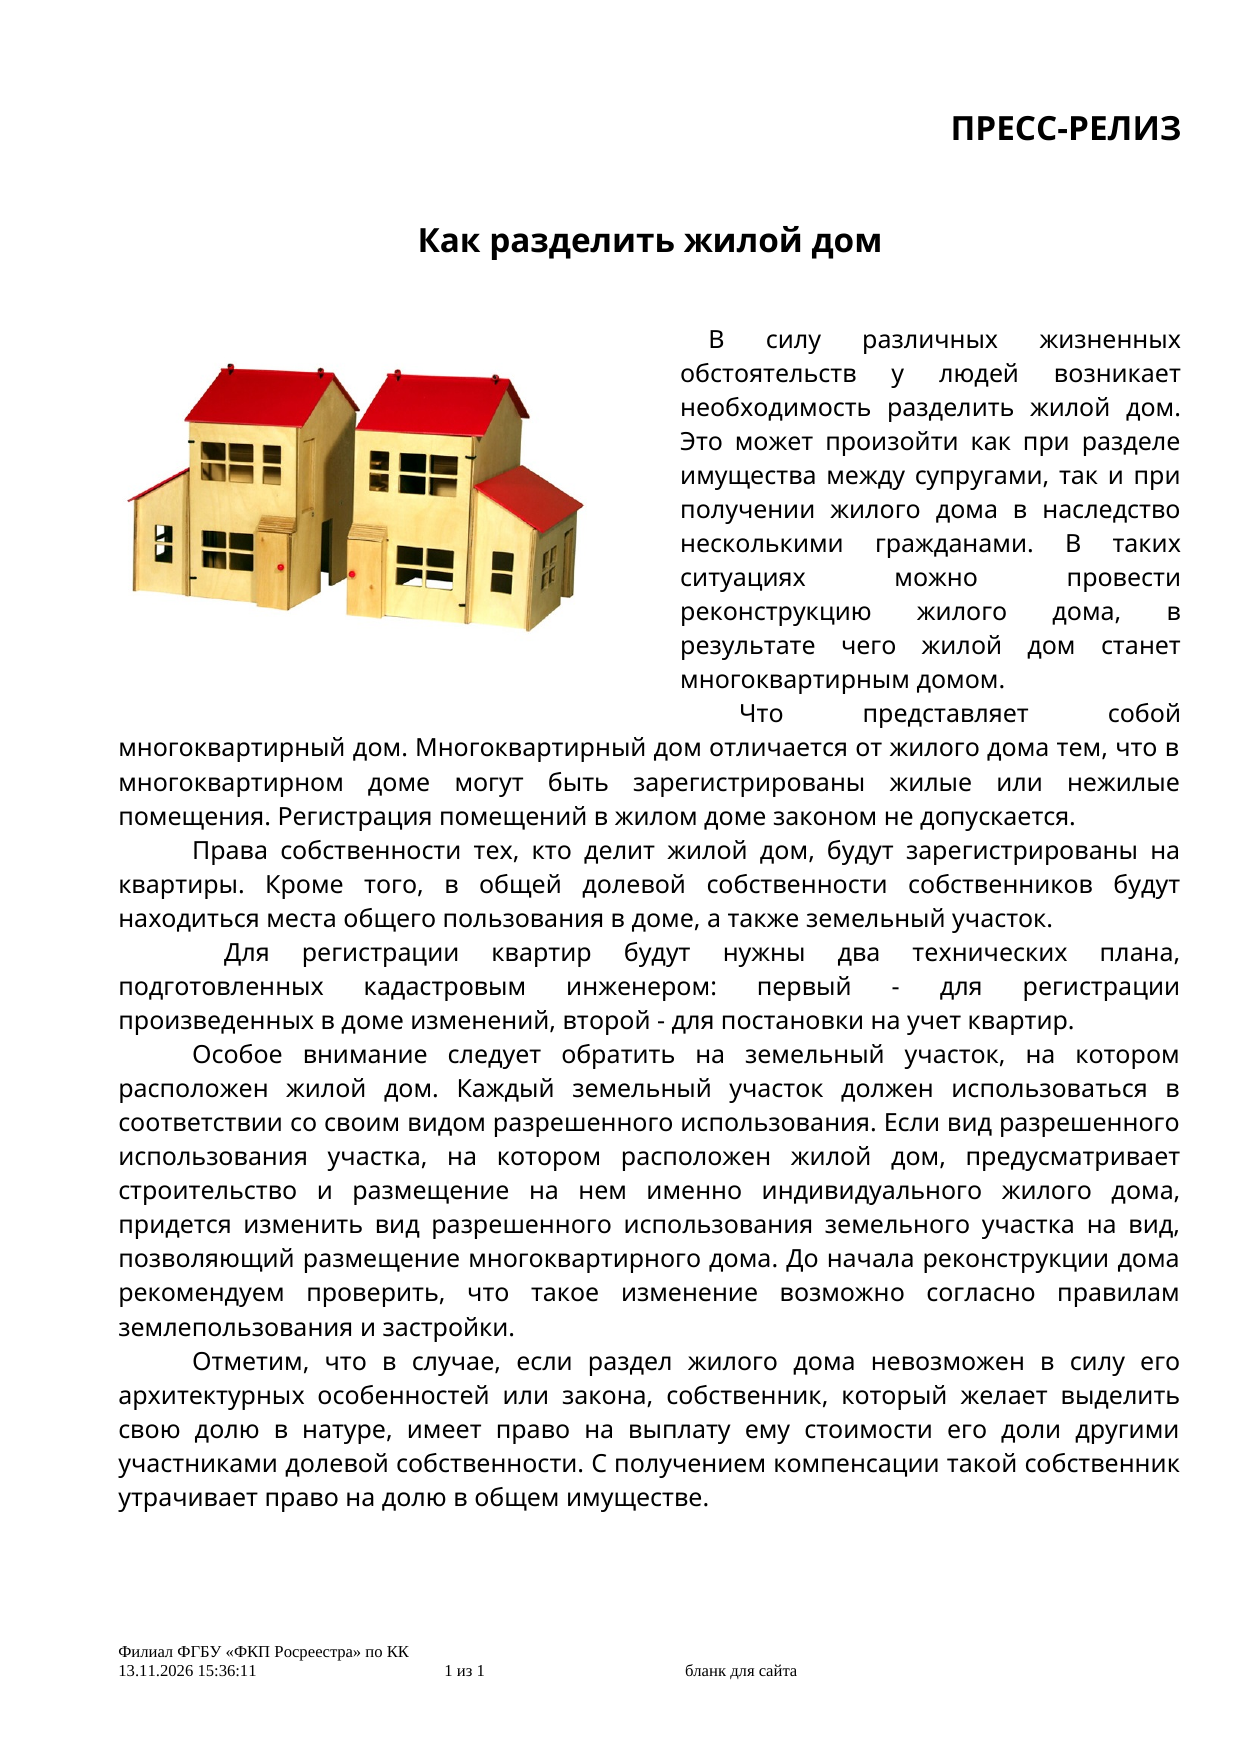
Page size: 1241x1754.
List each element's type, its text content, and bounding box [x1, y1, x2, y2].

picture [43, 302, 647, 703]
text Особое внимание следует обратить на земельный участок, на котором расположен жилой дом. Каждый земельный участок должен использоваться в соответствии со своим видом разрешенного использования. Если вид разрешенного использования участка, на котором расположен жилой дом, предусматривает строительство и размещение на нем именно индивидуального жилого дома, придется изменить вид разрешенного использования земельного участка на вид, позволяющий размещение многоквартирного дома. До начала реконструкции дома рекомендуем проверить, что такое изменение возможно согласно правилам землепользования и застройки. [118, 1037, 1181, 1343]
text В силу различных жизненных обстоятельств у людей возникает необходимость разделить жилой дом. Это может произойти как при разделе имущества между супругами, так и при получении жилого дома в наследство несколькими гражданами. В таких ситуациях можно провести реконструкцию жилого дома, в результате чего жилой дом станет многоквартирным домом. [647, 321, 1181, 696]
text Права собственности тех, кто делит жилой дом, будут зарегистрированы на квартиры. Кроме того, в общей долевой собственности собственников будут находиться места общего пользования в доме, а также земельный участок. [118, 832, 1181, 934]
text ПРЕСС-РЕЛИЗ [118, 104, 1181, 150]
text Что представляет собой многоквартирный дом. Многоквартирный дом отличается от жилого дома тем, что в многоквартирном доме могут быть зарегистрированы жилые или нежилые помещения. Регистрация помещений в жилом доме законом не допускается. [118, 696, 1181, 832]
text Отметим, что в случае, если раздел жилого дома невозможен в силу его архитектурных особенностей или закона, собственник, который желает выделить свою долю в натуре, имеет право на выплату ему стоимости его доли другими участниками долевой собственности. С получением компенсации такой собственник утрачивает право на долю в общем имуществе. [118, 1343, 1181, 1513]
text Для регистрации квартир будут нужны два технических плана, подготовленных кадастровым инженером: первый - для регистрации произведенных в доме изменений, второй - для постановки на учет квартир. [118, 934, 1181, 1037]
text Как разделить жилой дом [118, 217, 1182, 262]
